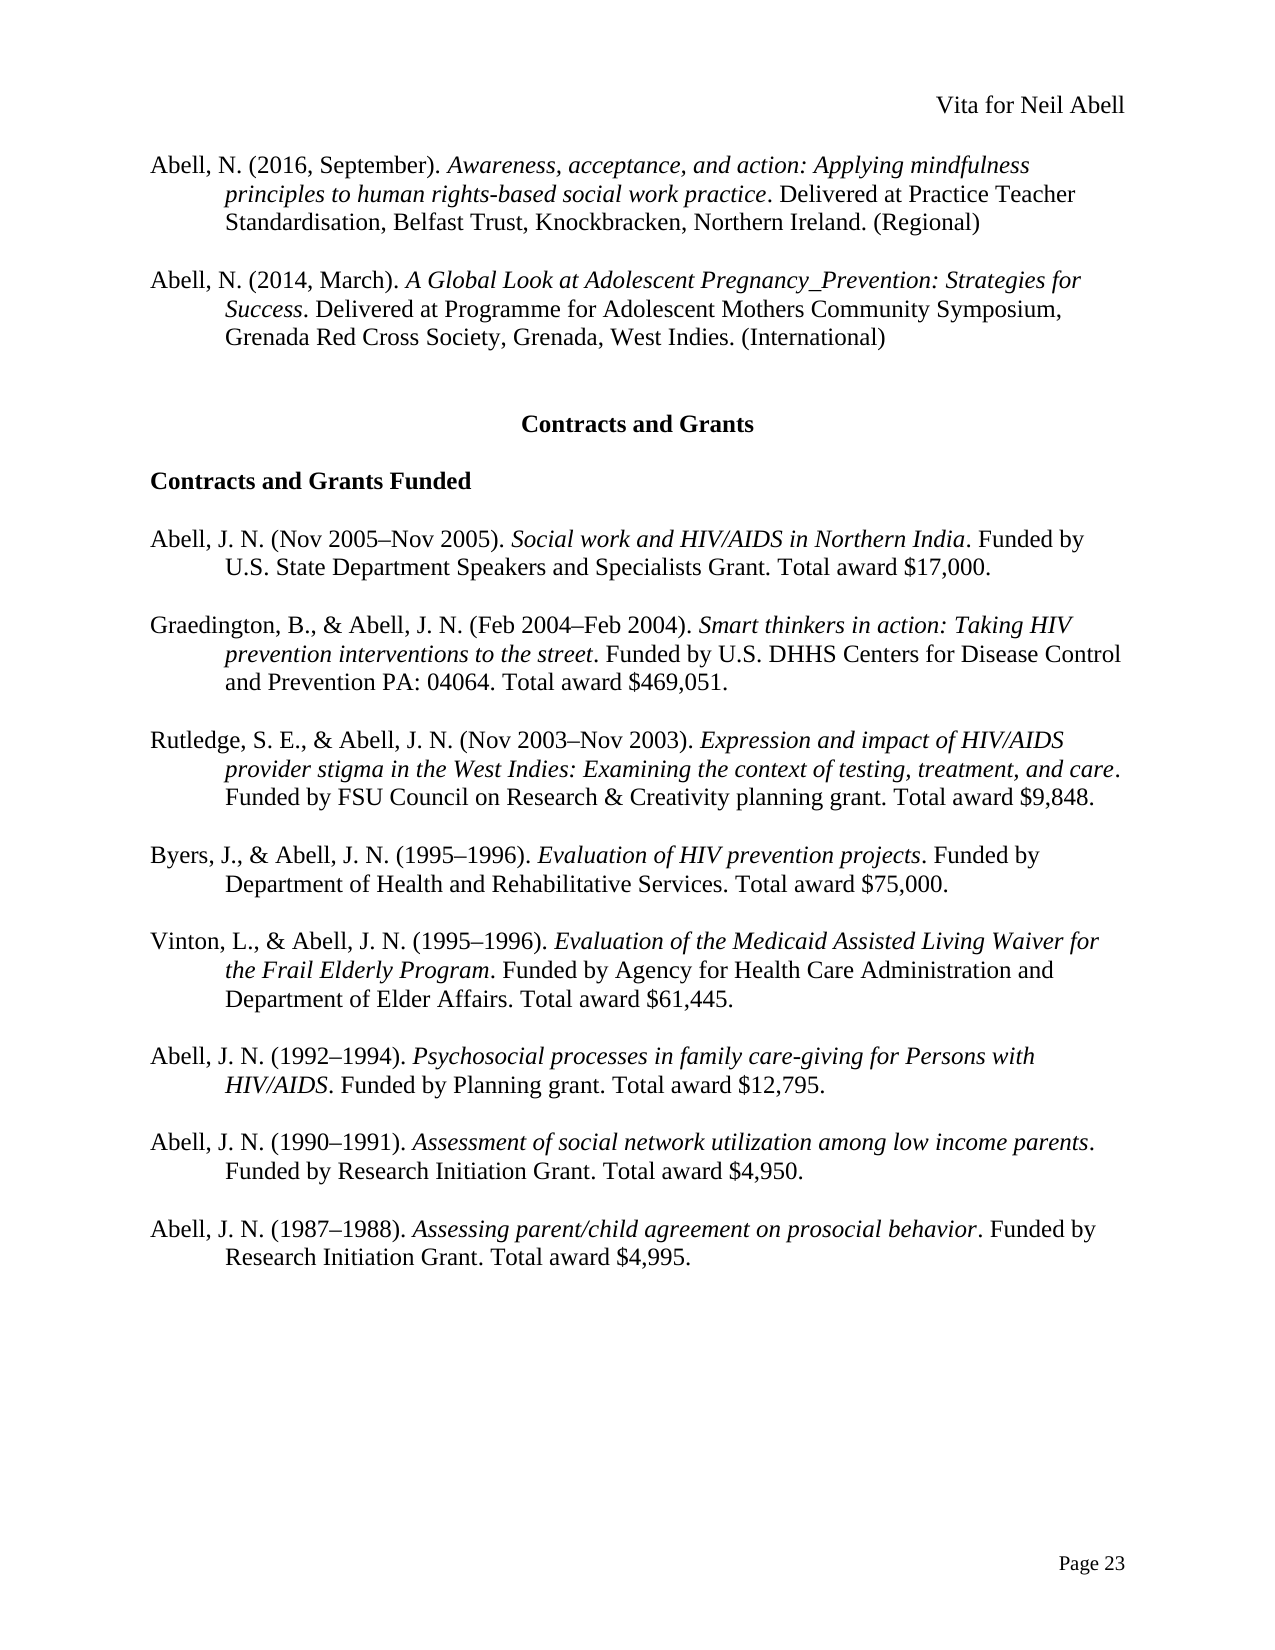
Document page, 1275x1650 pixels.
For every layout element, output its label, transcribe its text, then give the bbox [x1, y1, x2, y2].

text Abell, N. (2014, March). A Global Look at Adolescent Pregnancy_Prevention: Strategies for Success. Delivered at Programme for Adolescent Mothers Community Symposium, Grenada Red Cross Society, Grenada, West Indies. (International) [150, 265, 1125, 351]
text Rutledge, S. E., & Abell, J. N. (Nov 2003–Nov 2003). Expression and impact of HIV/AIDS provider stigma in the West Indies: Examining the context of testing, treatment, and care. Funded by FSU Council on Research & Creativity planning grant. Total award $9,848. [150, 725, 1125, 811]
text Abell, J. N. (1992–1994). Psychosocial processes in family care-giving for Persons with HIV/AIDS. Funded by Planning grant. Total award $12,795. [150, 1041, 1125, 1099]
text Abell, J. N. (1990–1991). Assessment of social network utilization among low income parents. Funded by Research Initiation Grant. Total award $4,950. [150, 1127, 1125, 1185]
text Contracts and Grants Funded [150, 466, 1125, 495]
text Abell, J. N. (Nov 2005–Nov 2005). Social work and HIV/AIDS in Northern India. Funded by U.S. State Department Speakers and Specialists Grant. Total award $17,000. [150, 524, 1125, 581]
text Abell, N. (2016, September). Awareness, acceptance, and action: Applying mindfulness principles to human rights-based social work practice. Delivered at Practice Teacher Standardisation, Belfast Trust, Knockbracken, Northern Ireland. (Regional) [150, 150, 1125, 236]
text Byers, J., & Abell, J. N. (1995–1996). Evaluation of HIV prevention projects. Funded by Department of Health and Rehabilitative Services. Total award $75,000. [150, 840, 1125, 897]
text Graedington, B., & Abell, J. N. (Feb 2004–Feb 2004). Smart thinkers in action: Taking HIV prevention interventions to the street. Funded by U.S. DHHS Centers for Disease Control and Prevention PA: 04064. Total award $469,051. [150, 610, 1125, 696]
text Contracts and Grants [150, 409, 1125, 437]
text Vinton, L., & Abell, J. N. (1995–1996). Evaluation of the Medicaid Assisted Living Waiver for the Frail Elderly Program. Funded by Agency for Health Care Administration and Department of Elder Affairs. Total award $61,445. [150, 926, 1125, 1012]
text Abell, J. N. (1987–1988). Assessing parent/child agreement on prosocial behavior. Funded by Research Initiation Grant. Total award $4,995. [150, 1214, 1125, 1271]
